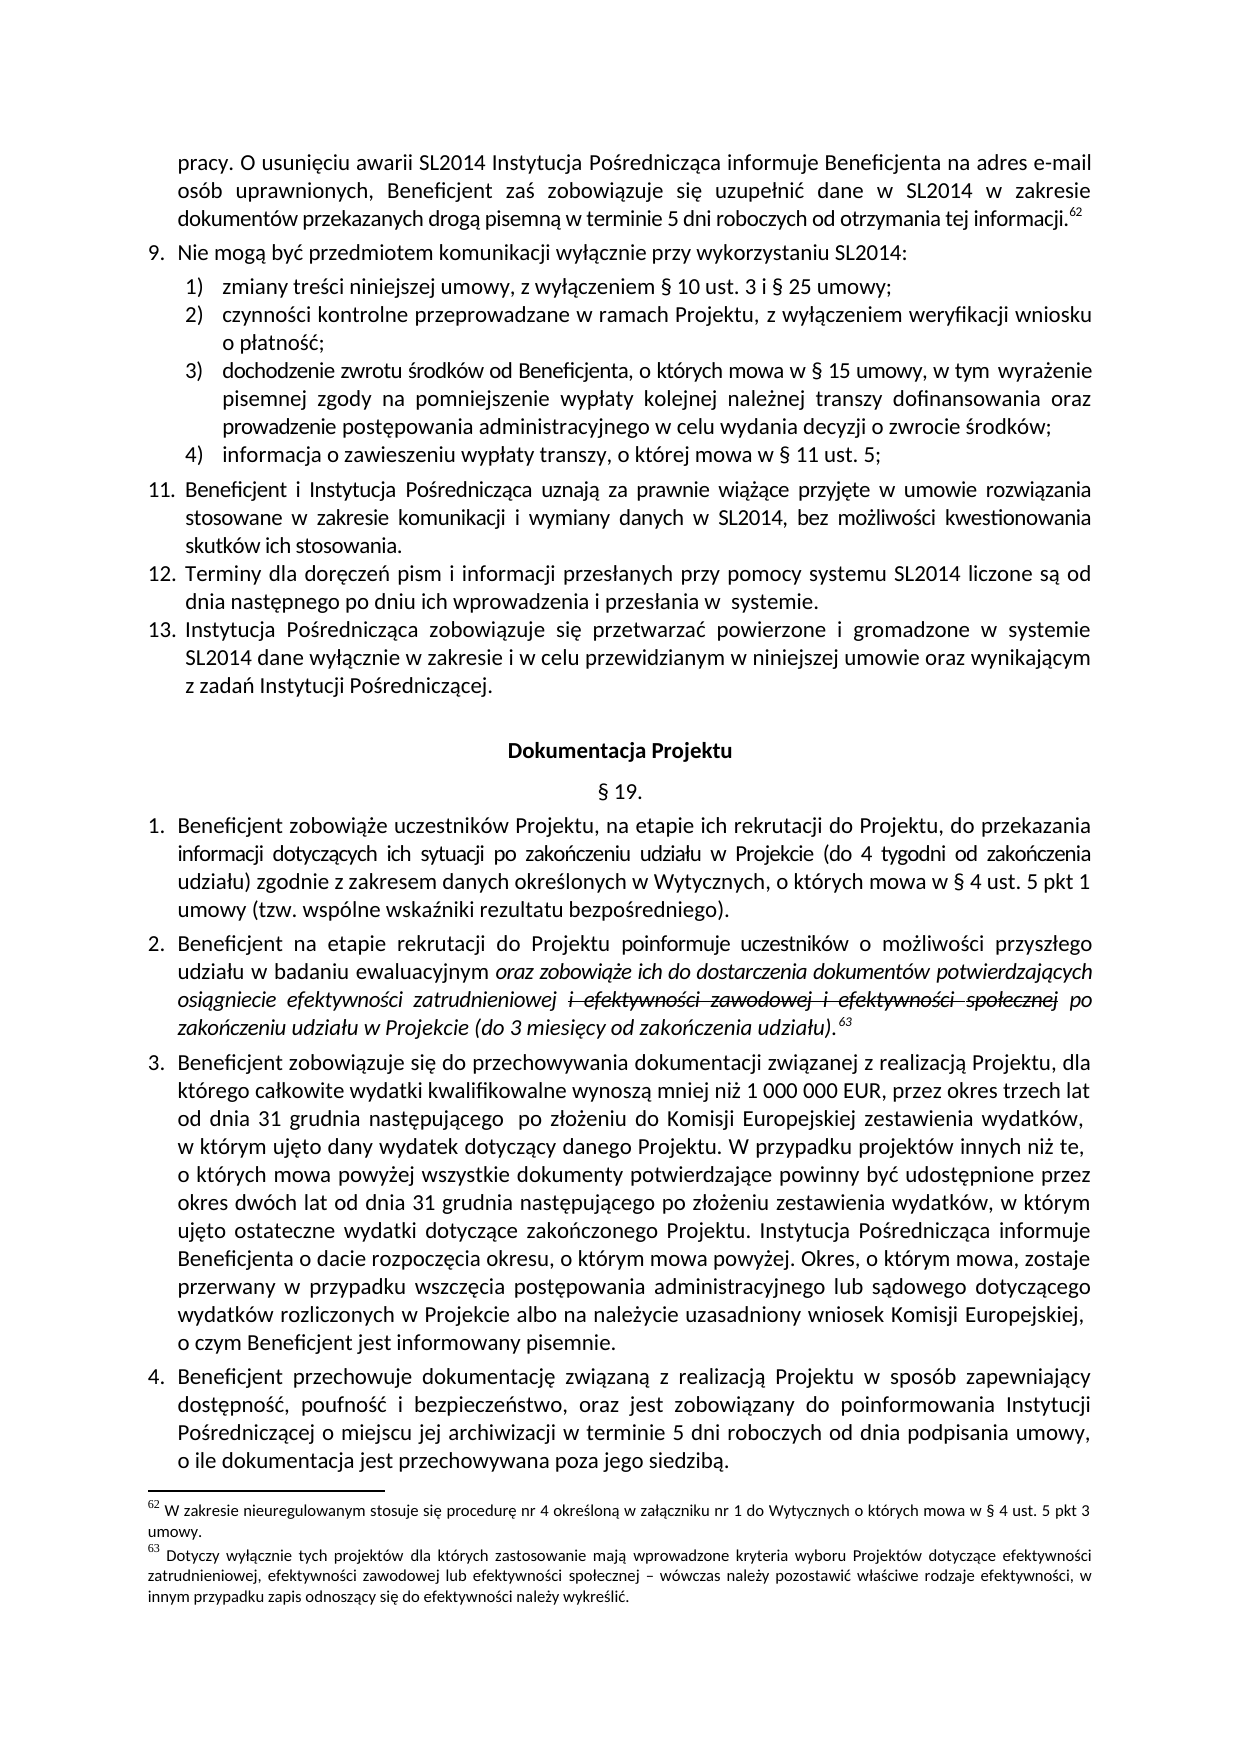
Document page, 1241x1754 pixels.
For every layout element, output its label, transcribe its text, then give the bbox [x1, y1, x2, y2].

list Beneficjent i Instytucja Pośrednicząca uznają za prawnie wiążące przyjęte w umowie rozwiązania stosowane w zakresie komunikacji i wymiany danych w SL2014, bez możliwości kwestionowania skutków ich stosowania. [148, 475, 1092, 559]
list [148, 148, 1092, 232]
list Instytucja Pośrednicząca zobowiązuje się przetwarzać powierzone i gromadzone w systemie SL2014 dane wyłącznie w zakresie i w celu przewidzianym w niniejszej umowie oraz wynikającym z zadań Instytucji Pośredniczącej. [148, 615, 1092, 699]
text § 19. [148, 777, 1092, 805]
list dochodzenie zwrotu środków od Beneficjenta, o których mowa w § 15 umowy, w tym wyrażenie pisemnej zgody na pomniejszenie wypłaty kolejnej należnej transzy dofinansowania oraz prowadzenie postępowania administracyjnego w celu wydania decyzji o zwrocie środków; [185, 356, 1092, 440]
list czynności kontrolne przeprowadzane w ramach Projektu, z wyłączeniem weryfikacji wniosku o płatność; [185, 300, 1092, 356]
list Beneficjent na etapie rekrutacji do Projektu poinformuje uczestników o możliwości przyszłego udziału w badaniu ewaluacyjnym oraz zobowiąże ich do dostarczenia dokumentów potwierdzających osiągniecie efektywności zatrudnieniowej i efektywności zawodowej i efektywności społecznej po zakończeniu udziału w Projekcie (do 3 miesięcy od zakończenia udziału). [148, 929, 1092, 1042]
list Nie mogą być przedmiotem komunikacji wyłącznie przy wykorzystaniu SL2014: [148, 238, 1092, 266]
list informacja o zawieszeniu wypłaty transzy, o której mowa w § 11 ust. 5; [185, 440, 1092, 468]
list Beneficjent przechowuje dokumentację związaną z realizacją Projektu w sposób zapewniający dostępność, poufność i bezpieczeństwo, oraz jest zobowiązany do poinformowania Instytucji Pośredniczącej o miejscu jej archiwizacji w terminie 5 dni roboczych od dnia podpisania umowy, o ile dokumentacja jest przechowywana poza jego siedzibą. [148, 1362, 1092, 1474]
list zmiany treści niniejszej umowy, z wyłączeniem § 10 ust. 3 i § 25 umowy; [185, 272, 1092, 300]
list Terminy dla doręczeń pism i informacji przesłanych przy pomocy systemu SL2014 liczone są od dnia następnego po dniu ich wprowadzenia i przesłania w systemie. [148, 559, 1092, 615]
text Dokumentacja Projektu [148, 736, 1092, 764]
list Beneficjent zobowiązuje się do przechowywania dokumentacji związanej z realizacją Projektu, dla którego całkowite wydatki kwalifikowalne wynoszą mniej niż 1 000 000 EUR, przez okres trzech lat od dnia 31 grudnia następującego po złożeniu do Komisji Europejskiej zestawienia wydatków, w którym ujęto dany wydatek dotyczący danego Projektu. W przypadku projektów innych niż te, o których mowa powyżej wszystkie dokumenty potwierdzające powinny być udostępnione przez okres dwóch lat od dnia 31 grudnia następującego po złożeniu zestawienia wydatków, w którym ujęto ostateczne wydatki dotyczące zakończonego Projektu. Instytucja Pośrednicząca informuje Beneficjenta o dacie rozpoczęcia okresu, o którym mowa powyżej. Okres, o którym mowa, zostaje przerwany w przypadku wszczęcia postępowania administracyjnego lub sądowego dotyczącego wydatków rozliczonych w Projekcie albo na należycie uzasadniony wniosek Komisji Europejskiej, o czym Beneficjent jest informowany pisemnie. [148, 1048, 1092, 1356]
list Beneficjent zobowiąże uczestników Projektu, na etapie ich rekrutacji do Projektu, do przekazania informacji dotyczących ich sytuacji po zakończeniu udziału w Projekcie (do 4 tygodni od zakończenia udziału) zgodnie z zakresem danych określonych w Wytycznych, o których mowa w § 4 ust. 5 pkt 1 umowy (tzw. wspólne wskaźniki rezultatu bezpośredniego). [148, 811, 1092, 923]
